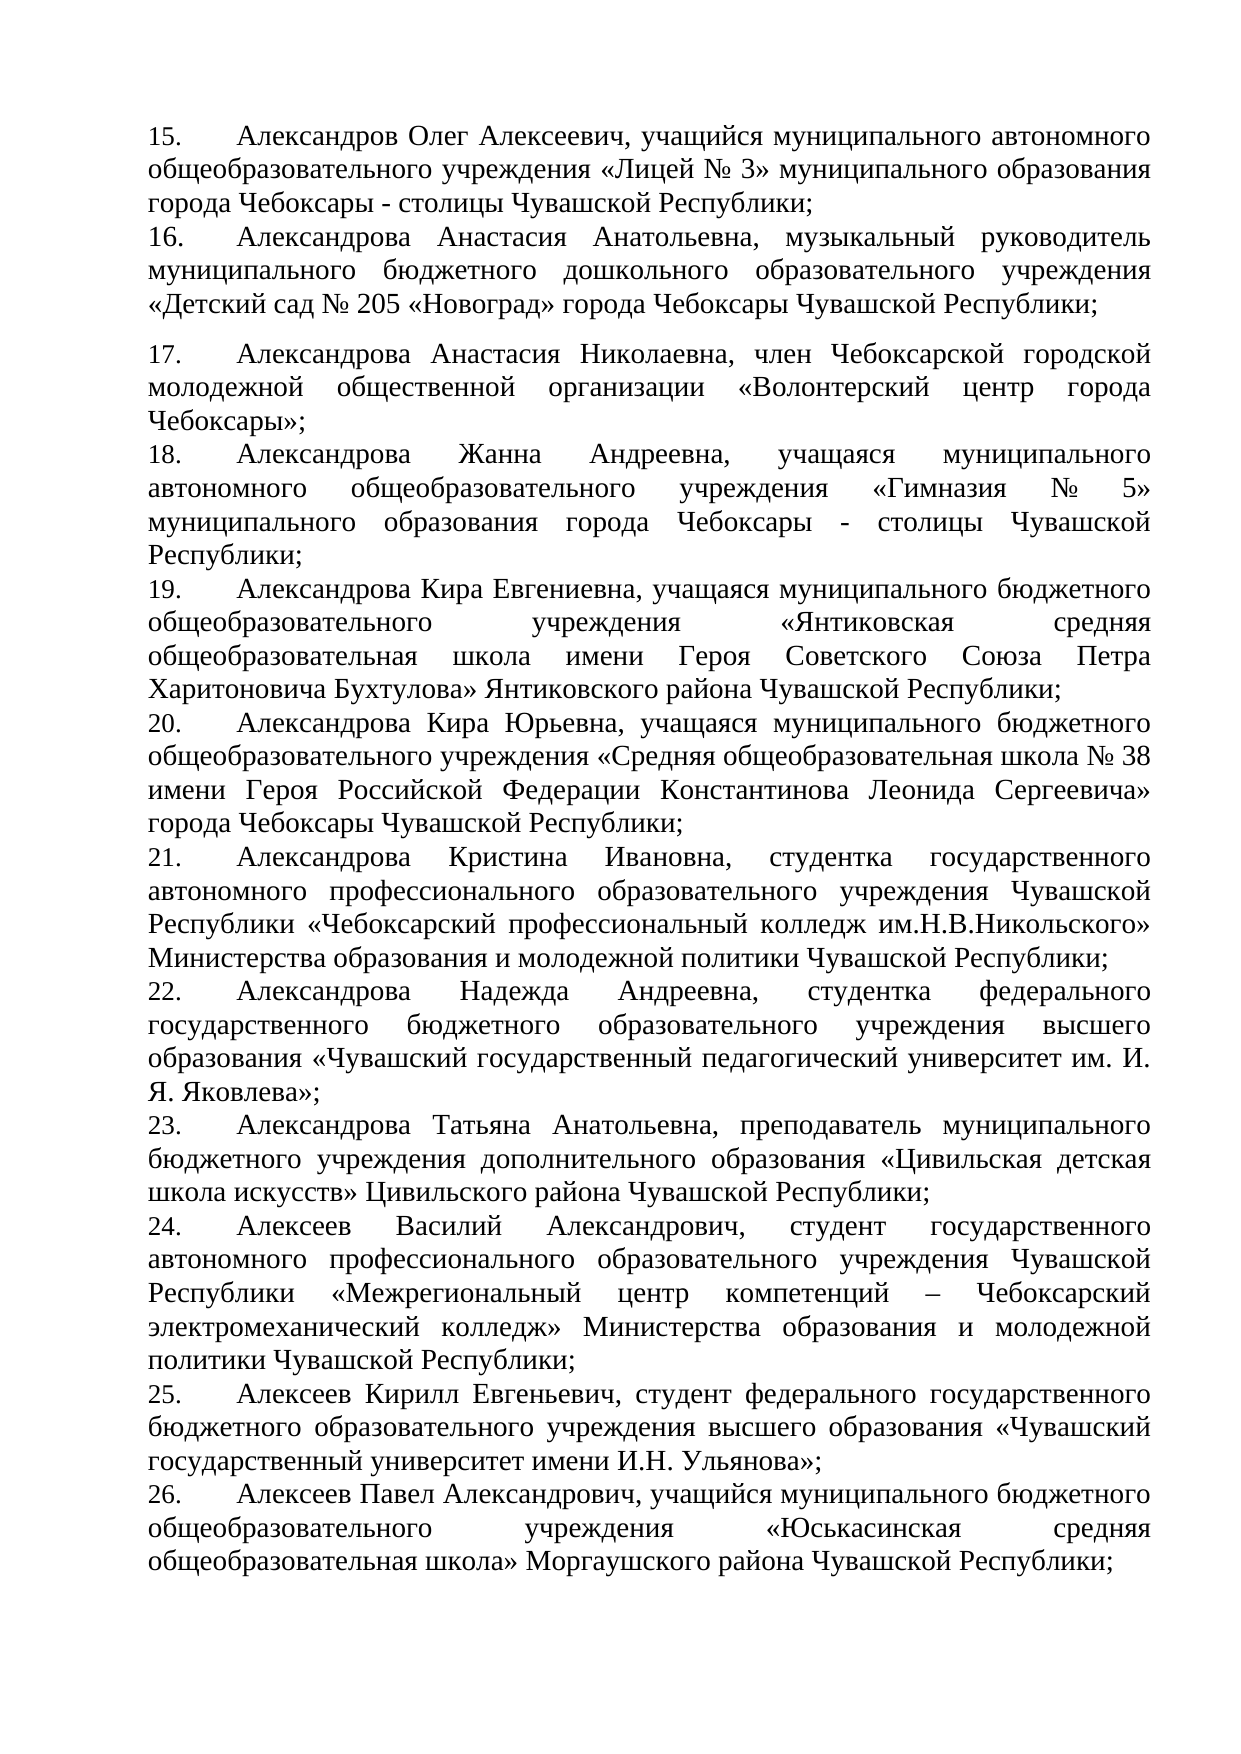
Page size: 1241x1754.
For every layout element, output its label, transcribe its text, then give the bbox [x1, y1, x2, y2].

list Александрова Кира Юрьевна, учащаяся муниципального бюджетного общеобразовательного учреждения «Средняя общеобразовательная школа № 38 имени Героя Российской Федерации Константинова Леонида Сергеевича» города Чебоксары Чувашской Республики; [148, 705, 1152, 839]
list Алексеев Василий Александрович, студент государственного автономного профессионального образовательного учреждения Чувашской Республики «Межрегиональный центр компетенций – Чебоксарский электромеханический колледж» Министерства образования и молодежной политики Чувашской Республики; [148, 1208, 1152, 1376]
list Алексеев Павел Александрович, учащийся муниципального бюджетного общеобразовательного учреждения «Юськасинская средняя общеобразовательная школа» Моргаушского района Чувашской Республики; [148, 1476, 1152, 1577]
list Александров Олег Алексеевич, учащийся муниципального автономного общеобразовательного учреждения «Лицей № 3» муниципального образования города Чебоксары - столицы Чувашской Республики; [148, 118, 1152, 219]
list Александрова Надежда Андреевна, студентка федерального государственного бюджетного образовательного учреждения высшего образования «Чувашский государственный педагогический университет им. И. Я. Яковлева»; [148, 973, 1152, 1107]
list Александрова Татьяна Анатольевна, преподаватель муниципального бюджетного учреждения дополнительного образования «Цивильская детская школа искусств» Цивильского района Чувашской Республики; [148, 1107, 1152, 1208]
list Александрова Кира Евгениевна, учащаяся муниципального бюджетного общеобразовательного учреждения «Янтиковская средняя общеобразовательная школа имени Героя Советского Союза Петра Харитоновича Бухтулова» Янтиковского района Чувашской Республики; [148, 571, 1152, 705]
list Александрова Анастасия Николаевна, член Чебоксарской городской молодежной общественной организации «Волонтерский центр города Чебоксары»; [148, 336, 1152, 437]
list Александрова Анастасия Анатольевна, музыкальный руководитель муниципального бюджетного дошкольного образовательного учреждения «Детский сад № 205 «Новоград» города Чебоксары Чувашской Республики; [148, 219, 1152, 319]
list Александрова Кристина Ивановна, студентка государственного автономного профессионального образовательного учреждения Чувашской Республики «Чебоксарский профессиональный колледж им.Н.В.Никольского» Министерства образования и молодежной политики Чувашской Республики; [148, 839, 1152, 973]
list Алексеев Кирилл Евгеньевич, студент федерального государственного бюджетного образовательного учреждения высшего образования «Чувашский государственный университет имени И.Н. Ульянова»; [148, 1376, 1152, 1476]
list Александрова Жанна Андреевна, учащаяся муниципального автономного общеобразовательного учреждения «Гимназия № 5» муниципального образования города Чебоксары - столицы Чувашской Республики; [148, 437, 1152, 571]
